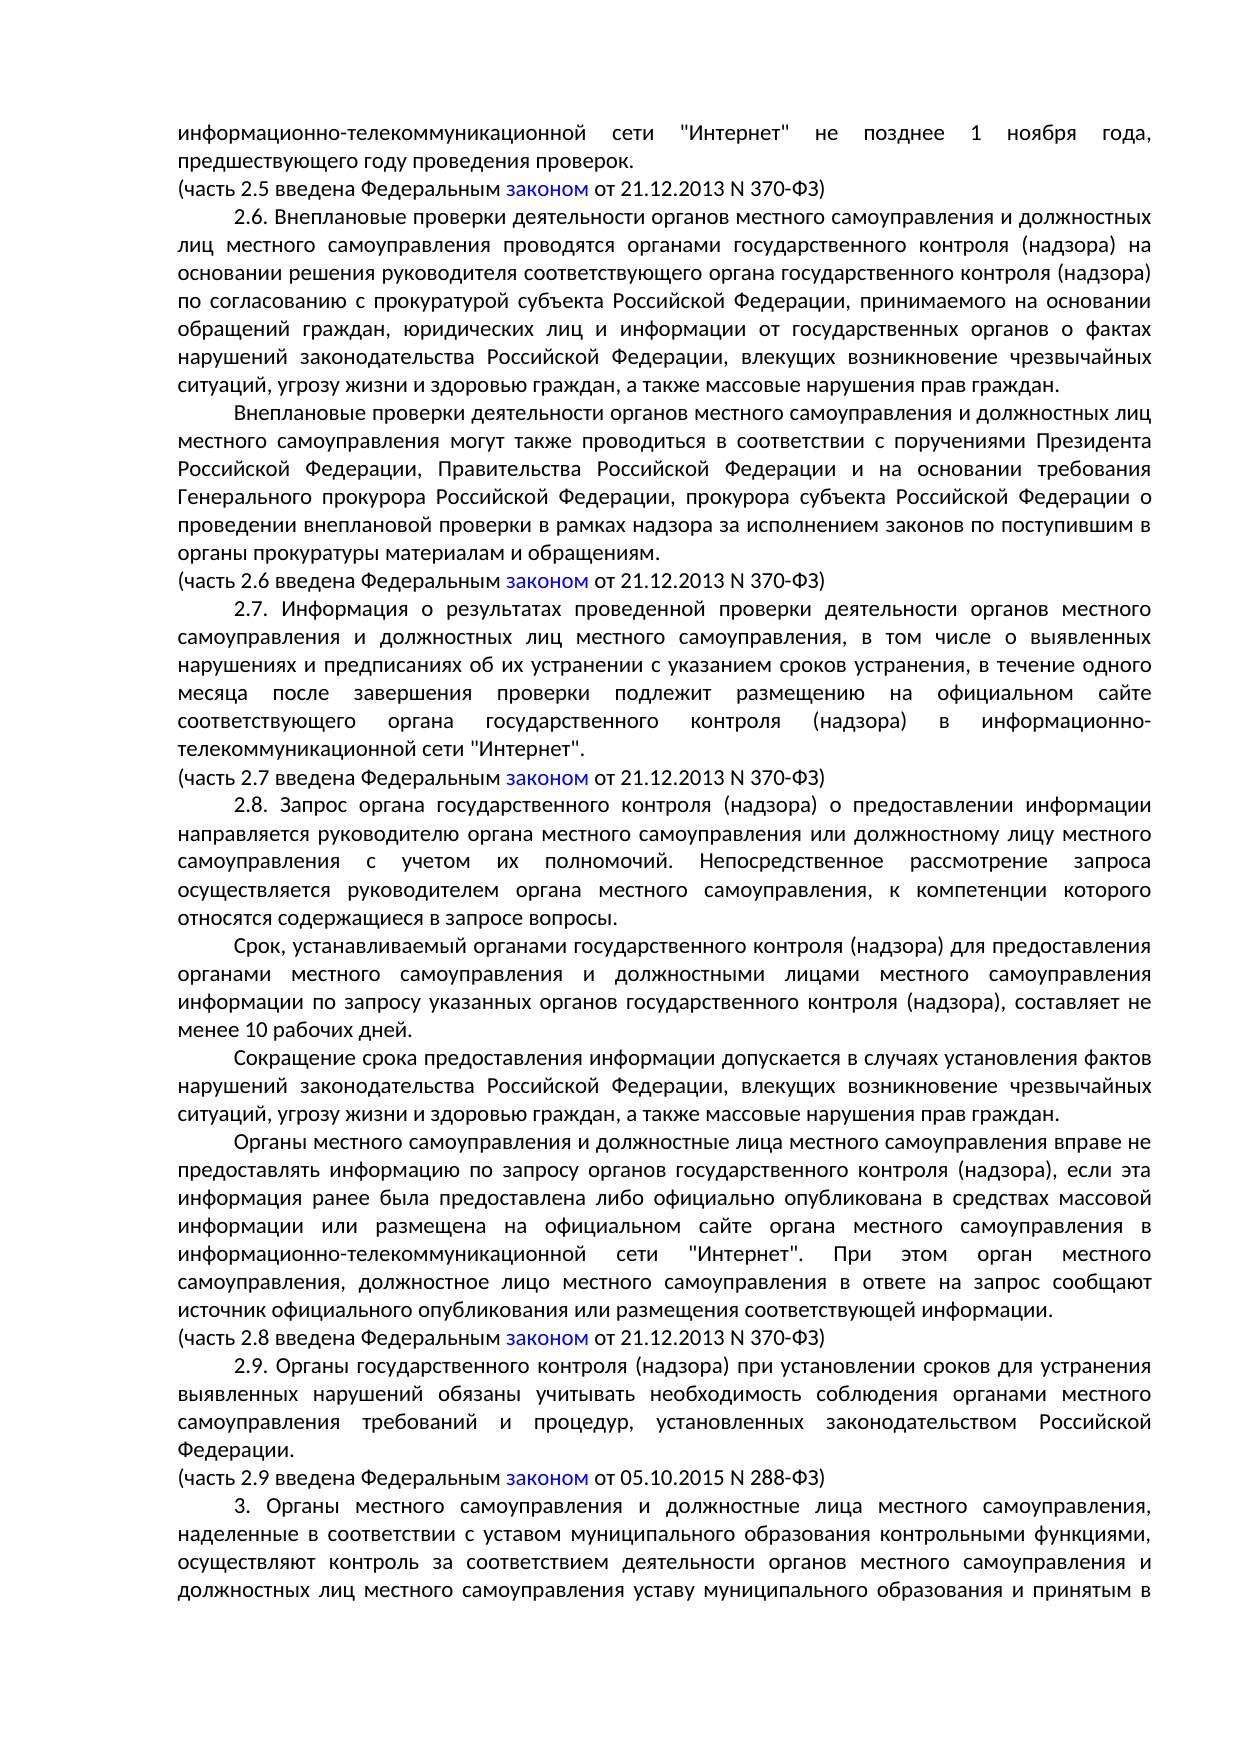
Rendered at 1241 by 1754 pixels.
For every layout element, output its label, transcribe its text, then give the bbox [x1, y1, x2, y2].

text Внеплановые проверки деятельности органов местного самоуправления и должностных лиц местного самоуправления могут также проводиться в соответствии с поручениями Президента Российской Федерации, Правительства Российской Федерации и на основании требования Генерального прокурора Российской Федерации, прокурора субъекта Российской Федерации о проведении внеплановой проверки в рамках надзора за исполнением законов по поступившим в органы прокуратуры материалам и обращениям. [177, 398, 1152, 566]
text Органы местного самоуправления и должностные лица местного самоуправления вправе не предоставлять информацию по запросу органов государственного контроля (надзора), если эта информация ранее была предоставлена либо официально опубликована в средствах массовой информации или размещена на официальном сайте органа местного самоуправления в информационно-телекоммуникационной сети "Интернет". При этом орган местного самоуправления, должностное лицо местного самоуправления в ответе на запрос сообщают источник официального опубликования или размещения соответствующей информации. [177, 1127, 1152, 1323]
text (часть 2.7 введена Федеральным законом от 21.12.2013 N 370-ФЗ) [177, 763, 1152, 791]
text (часть 2.5 введена Федеральным законом от 21.12.2013 N 370-ФЗ) [177, 174, 1152, 202]
text 2.8. Запрос органа государственного контроля (надзора) о предоставлении информации направляется руководителю органа местного самоуправления или должностному лицу местного самоуправления с учетом их полномочий. Непосредственное рассмотрение запроса осуществляется руководителем органа местного самоуправления, к компетенции которого относятся содержащиеся в запросе вопросы. [177, 791, 1152, 931]
text (часть 2.9 введена Федеральным законом от 05.10.2015 N 288-ФЗ) [177, 1463, 1152, 1491]
text Срок, устанавливаемый органами государственного контроля (надзора) для предоставления органами местного самоуправления и должностными лицами местного самоуправления информации по запросу указанных органов государственного контроля (надзора), составляет не менее 10 рабочих дней. [177, 931, 1152, 1043]
text (часть 2.8 введена Федеральным законом от 21.12.2013 N 370-ФЗ) [177, 1323, 1152, 1351]
text (часть 2.6 введена Федеральным законом от 21.12.2013 N 370-ФЗ) [177, 566, 1152, 594]
text Сокращение срока предоставления информации допускается в случаях установления фактов нарушений законодательства Российской Федерации, влекущих возникновение чрезвычайных ситуаций, угрозу жизни и здоровью граждан, а также массовые нарушения прав граждан. [177, 1043, 1152, 1127]
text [177, 118, 1152, 174]
text 2.7. Информация о результатах проведенной проверки деятельности органов местного самоуправления и должностных лиц местного самоуправления, в том числе о выявленных нарушениях и предписаниях об их устранении с указанием сроков устранения, в течение одного месяца после завершения проверки подлежит размещению на официальном сайте соответствующего органа государственного контроля (надзора) в информационно-телекоммуникационной сети "Интернет". [177, 594, 1152, 763]
text 2.6. Внеплановые проверки деятельности органов местного самоуправления и должностных лиц местного самоуправления проводятся органами государственного контроля (надзора) на основании решения руководителя соответствующего органа государственного контроля (надзора) по согласованию с прокуратурой субъекта Российской Федерации, принимаемого на основании обращений граждан, юридических лиц и информации от государственных органов о фактах нарушений законодательства Российской Федерации, влекущих возникновение чрезвычайных ситуаций, угрозу жизни и здоровью граждан, а также массовые нарушения прав граждан. [177, 202, 1152, 398]
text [177, 1491, 1152, 1603]
text 2.9. Органы государственного контроля (надзора) при установлении сроков для устранения выявленных нарушений обязаны учитывать необходимость соблюдения органами местного самоуправления требований и процедур, установленных законодательством Российской Федерации. [177, 1351, 1152, 1463]
